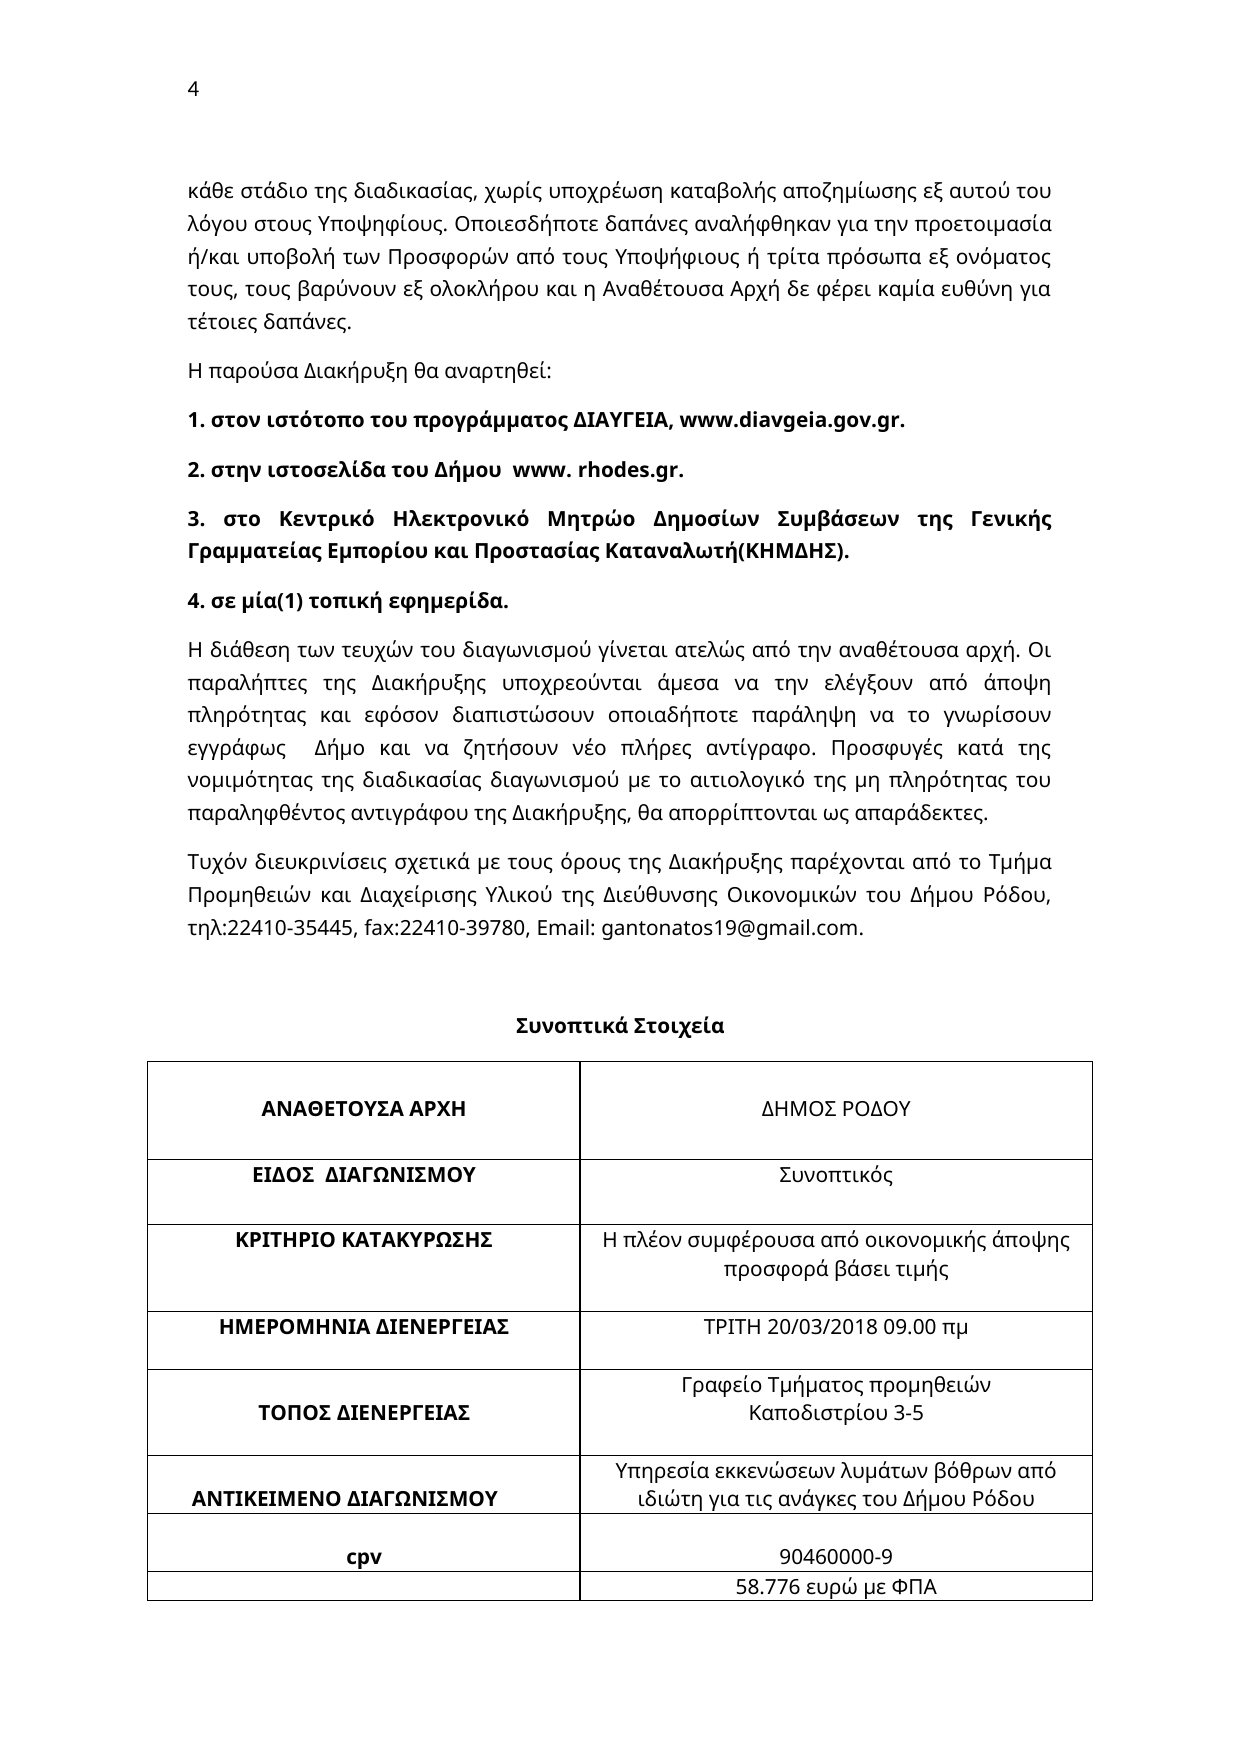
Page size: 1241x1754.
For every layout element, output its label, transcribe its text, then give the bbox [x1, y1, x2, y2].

text 3. στο Κεντρικό Ηλεκτρονικό Μητρώο Δημοσίων Συμβάσεων της Γενικής Γραμματείας Εμπορίου και Προστασίας Καταναλωτή(ΚΗΜΔΗΣ). [187, 504, 1053, 565]
table_cell ΗΜΕΡΟΜΗΝΙΑ ΔΙΕΝΕΡΓΕΙΑΣ [148, 1312, 579, 1369]
text 2. στην ιστοσελίδα του Δήμου www. rhodes.gr. [187, 455, 1053, 483]
table_cell Γραφείο Τμήματος προμηθειών Καποδιστρίου 3-5 [581, 1370, 1092, 1455]
table_cell ΚΡΙΤΗΡΙΟ ΚΑΤΑΚΥΡΩΣΗΣ [148, 1225, 579, 1311]
table_header ΔΗΜΟΣ ΡΟΔΟΥ [581, 1062, 1092, 1159]
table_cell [148, 1572, 579, 1600]
text Τυχόν διευκρινίσεις σχετικά με τους όρους της Διακήρυξης παρέχονται από το Τμήμα Προμηθειών και Διαχείρισης Υλικού της Διεύθυνσης Οικονομικών του Δήμου Ρόδου, τηλ:22410-35445, fax:22410-39780, Email: gantonatos19@gmail.com. [187, 847, 1053, 941]
table_cell [148, 1456, 579, 1513]
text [187, 177, 1053, 335]
table_cell Συνοπτικός [581, 1160, 1092, 1224]
table_cell cpv [148, 1514, 579, 1571]
table_cell Η πλέον συμφέρουσα από οικονομικής άποψης προσφορά βάσει τιμής [581, 1225, 1092, 1311]
text 4. σε μία(1) τοπική εφημερίδα. [187, 586, 1053, 614]
table_cell 90460000-9 [581, 1514, 1092, 1571]
table_cell ΕΙΔΟΣ ΔΙΑΓΩΝΙΣΜΟΥ [148, 1160, 579, 1224]
text Η διάθεση των τευχών του διαγωνισμού γίνεται ατελώς από την αναθέτουσα αρχή. Οι παραλήπτες της Διακήρυξης υποχρεούνται άμεσα να την ελέγξουν από άποψη πληρότητας και εφόσον διαπιστώσουν οποιαδήποτε παράληψη να το γνωρίσουν εγγράφως Δήμο και να ζητήσουν νέο πλήρες αντίγραφο. Προσφυγές κατά της νομιμότητας της διαδικασίας διαγωνισμού με το αιτιολογικό της μη πληρότητας του παραληφθέντος αντιγράφου της Διακήρυξης, θα απορρίπτονται ως απαράδεκτες. [187, 635, 1053, 827]
text 1. στον ιστότοπο του προγράμματος ΔΙΑΥΓΕΙΑ, www.diavgeia.gov.gr. [187, 406, 1053, 434]
table_cell 58.776 ευρώ με ΦΠΑ [581, 1572, 1092, 1600]
table_cell Υπηρεσία εκκενώσεων λυμάτων βόθρων από ιδιώτη για τις ανάγκες του Δήμου Ρόδου [581, 1456, 1092, 1513]
table_cell ΤΡΙΤΗ 20/03/2018 09.00 πμ [581, 1312, 1092, 1369]
text Συνοπτικά Στοιχεία [187, 1011, 1053, 1040]
text Η παρούσα Διακήρυξη θα αναρτηθεί: [187, 356, 1053, 385]
table_cell ΤΟΠΟΣ ΔΙΕΝΕΡΓΕΙΑΣ [148, 1370, 579, 1455]
table_header ΑΝΑΘΕΤΟΥΣΑ ΑΡΧΗ [148, 1062, 579, 1159]
